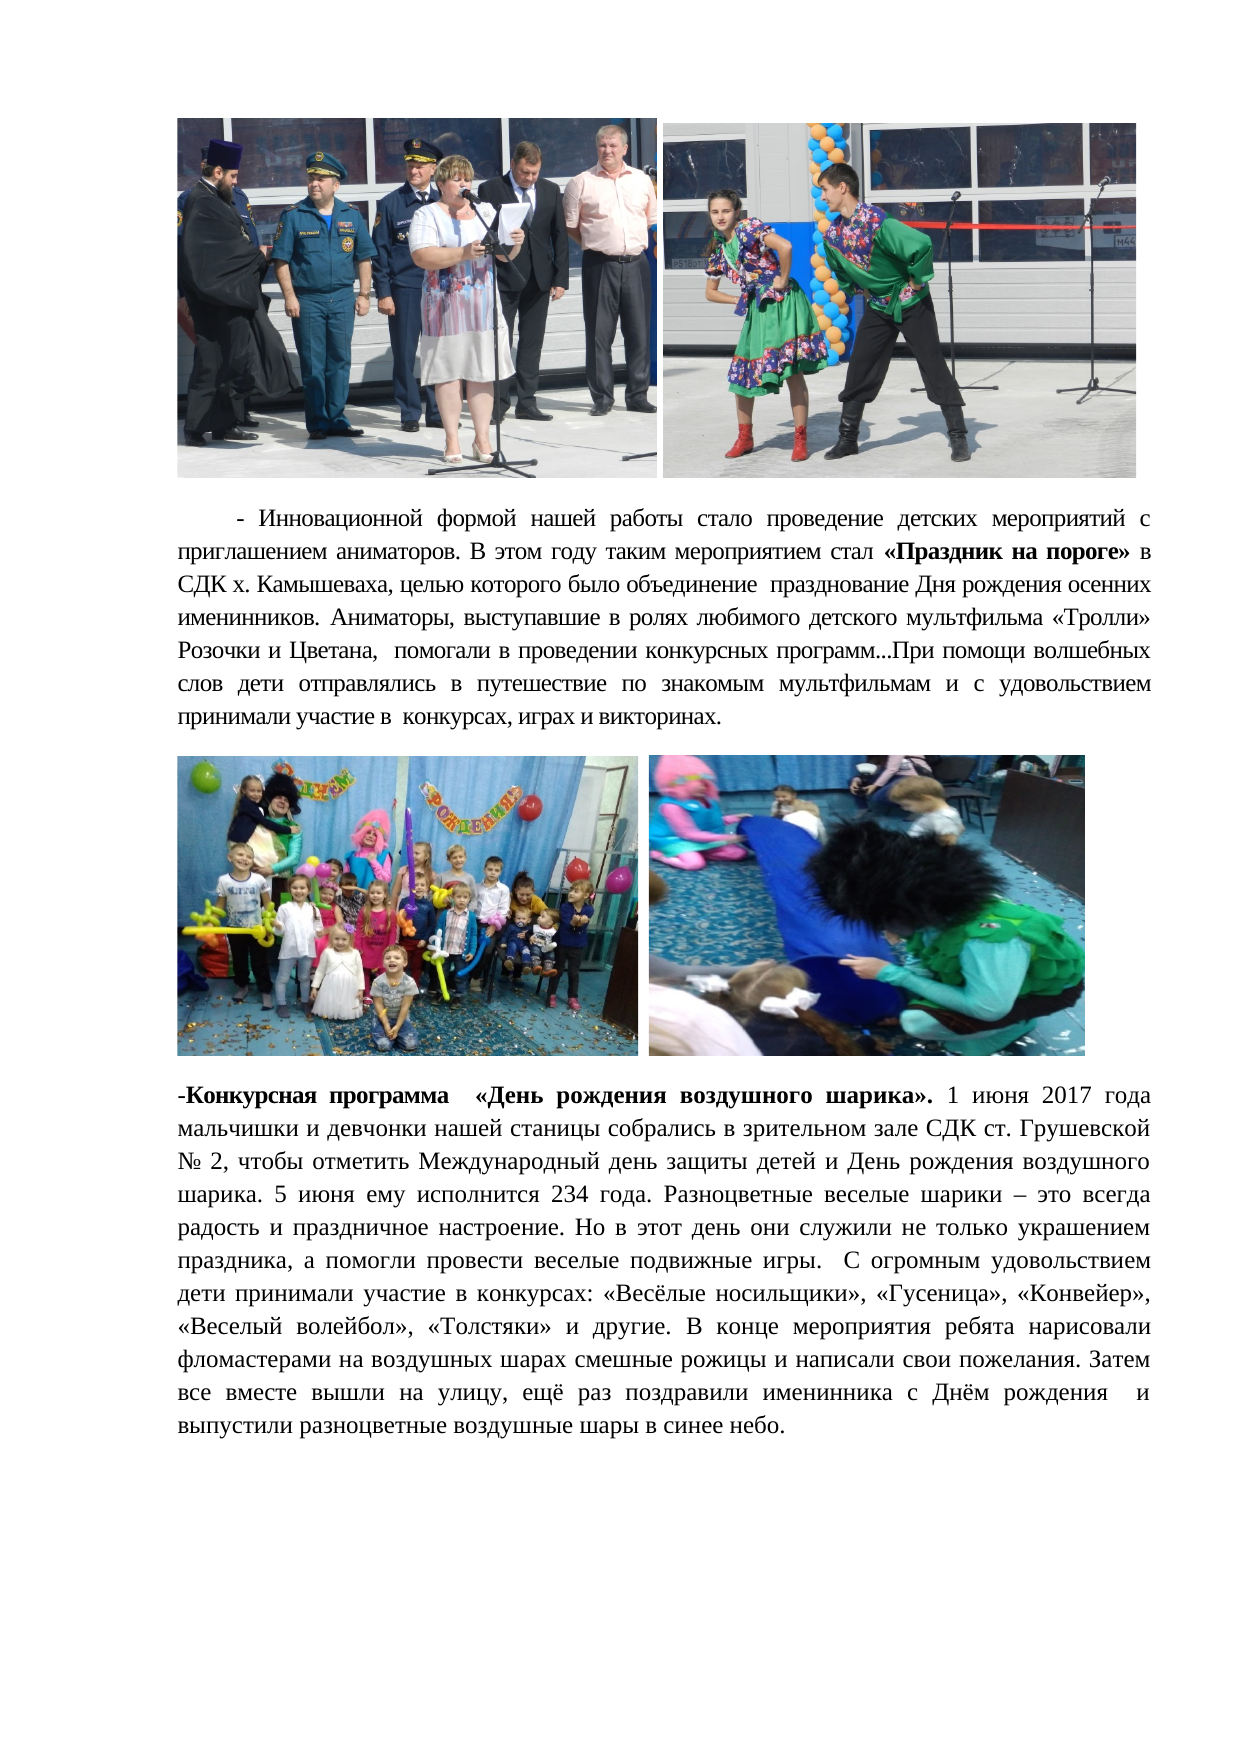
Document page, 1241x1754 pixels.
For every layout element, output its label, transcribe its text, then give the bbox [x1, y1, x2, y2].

text -Конкурсная программа «День рождения воздушного шарика». 1 июня 2017 года мальчишки и девчонки нашей станицы собрались в зрительном зале СДК ст. Грушевской № 2, чтобы отметить Международный день защиты детей и День рождения воздушного шарика. 5 июня ему исполнится 234 года. Разноцветные веселые шарики – это всегда радость и праздничное настроение. Но в этот день они служили не только украшением праздника, а помогли провести веселые подвижные игры. С огромным удовольствием дети принимали участие в конкурсах: «Весёлые носильщики», «Гусеница», «Конвейер», «Веселый волейбол», «Толстяки» и другие. В конце мероприятия ребята нарисовали фломастерами на воздушных шарах смешные рожицы и написали свои пожелания. Затем все вместе вышли на улицу, ещё раз поздравили именинника с Днём рождения и выпустили разноцветные воздушные шары в синее небо. [177, 1080, 1152, 1439]
picture [648, 755, 1085, 1056]
picture [663, 123, 1137, 478]
text - Инновационной формой нашей работы стало проведение детских мероприятий с приглашением аниматоров. В этом году таким мероприятием стал «Праздник на пороге» в СДК х. Камышеваха, целью которого было объединение празднование Дня рождения осенних именинников. Аниматоры, выступавшие в ролях любимого детского мультфильма «Тролли» Розочки и Цветана, помогали в проведении конкурсных программ...При помощи волшебных слов дети отправлялись в путешествие по знакомым мультфильмам и с удовольствием принимали участие в конкурсах, играх и викторинах. [177, 503, 1152, 730]
picture [177, 118, 657, 478]
picture [177, 756, 639, 1056]
